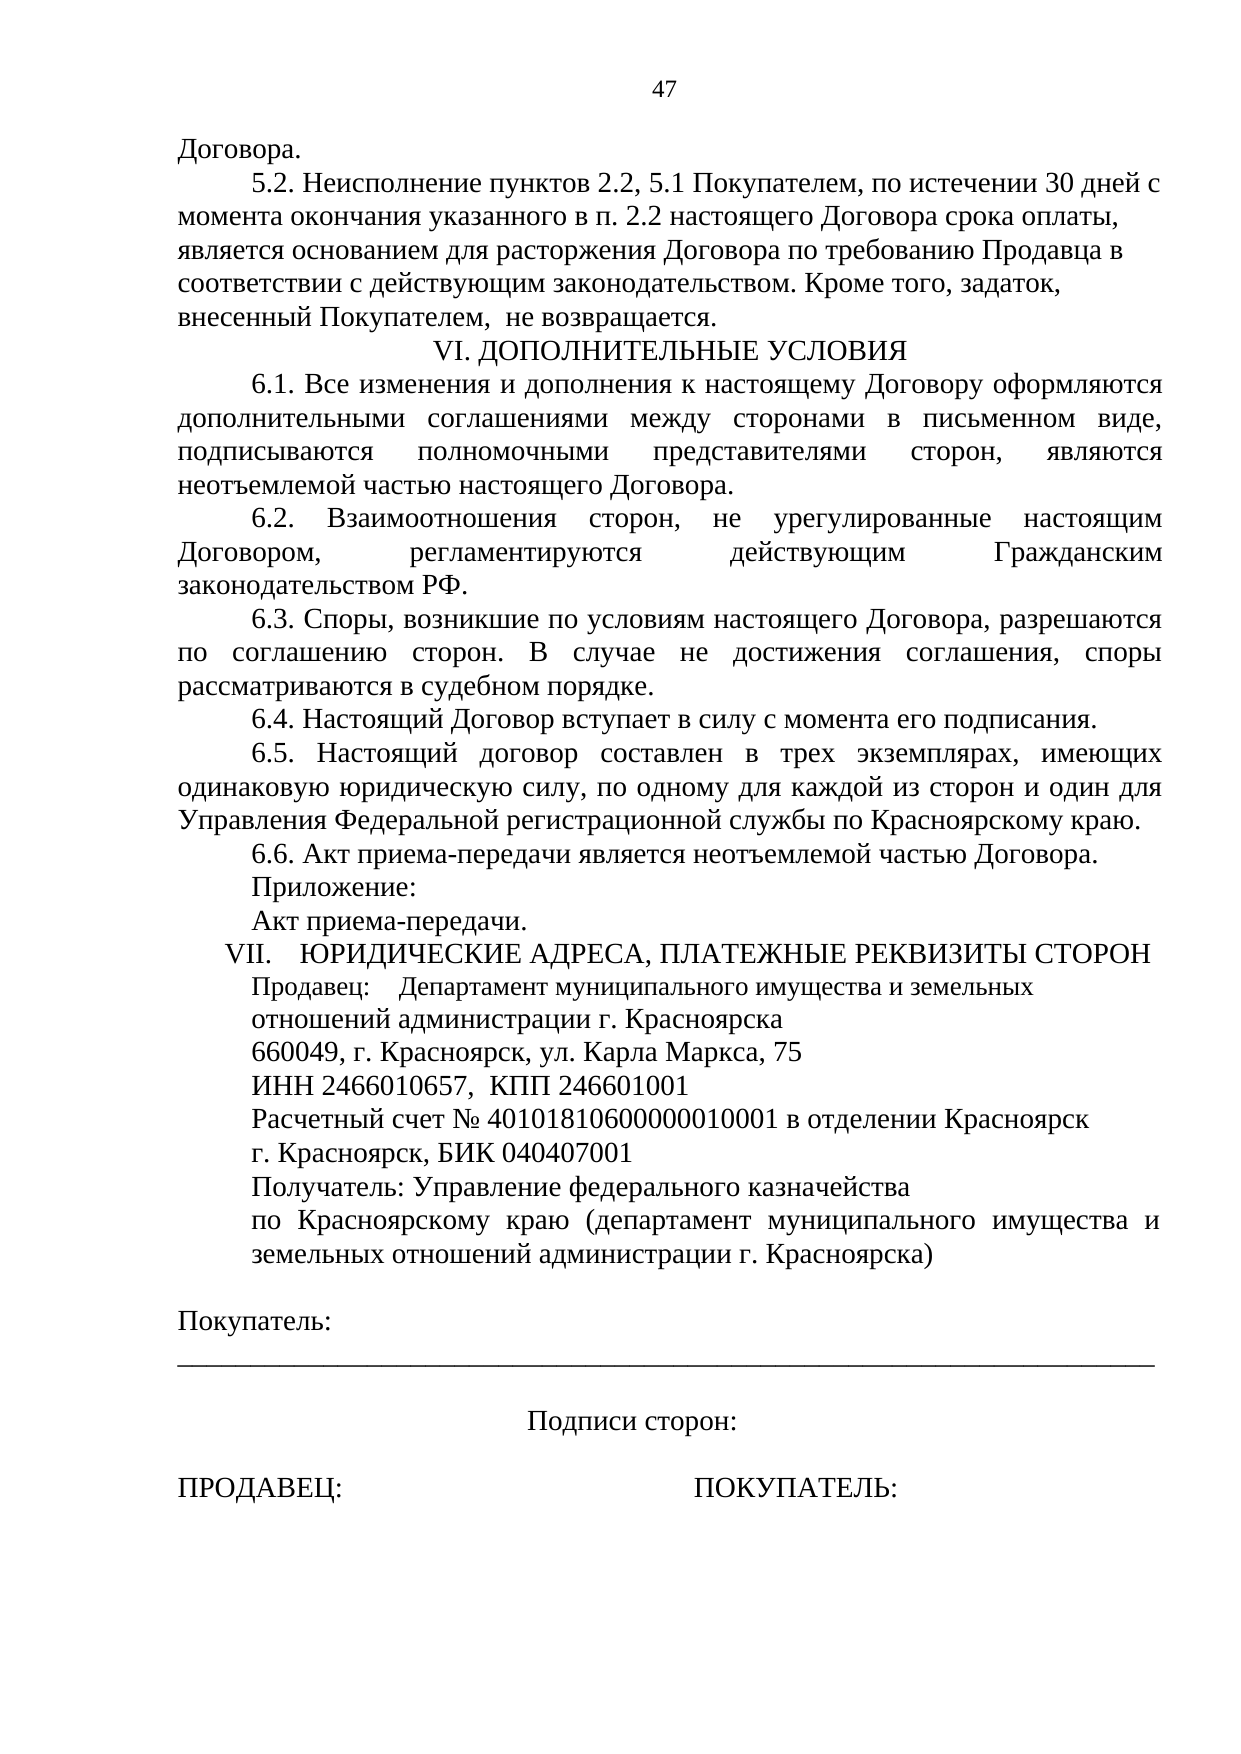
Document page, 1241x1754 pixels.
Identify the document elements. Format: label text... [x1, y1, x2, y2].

text 6.4. Настоящий Договор вступает в силу с момента его подписания. [177, 702, 1163, 735]
subtitle Расчетный счет № 40101810600000010001 в отделении Красноярск г. Красноярск, БИК 040407001 [251, 1102, 1161, 1169]
text по Красноярскому краю (департамент муниципального имущества и земельных отношений администрации г. Красноярска) [251, 1202, 1161, 1269]
subtitle Продавец: Департамент муниципального имущества и земельных [251, 970, 1161, 1001]
subtitle Покупатель: ___________________________________________________________________ [177, 1303, 1161, 1370]
text 660049, г. Красноярск, ул. Карла Маркса, 75 [251, 1034, 1161, 1068]
text 6.2. Взаимоотношения сторон, не урегулированные настоящим Договором, регламентируются действующим Гражданским законодательством РФ. [177, 500, 1163, 601]
text VI. ДОПОЛНИТЕЛЬНЫЕ УСЛОВИЯ [177, 333, 1163, 366]
text Подписи сторон: [103, 1403, 1161, 1437]
list ЮРИДИЧЕСКИЕ АДРЕСА, ПЛАТЕЖНЫЕ РЕКВИЗИТЫ СТОРОН [215, 936, 1161, 970]
text 6.5. Настоящий договор составлен в трех экземплярах, имеющих одинаковую юридическую силу, по одному для каждой из сторон и один для Управления Федеральной регистрационной службы по Красноярскому краю. [177, 735, 1163, 836]
text ПРОДАВЕЦ: ПОКУПАТЕЛЬ: [177, 1471, 1161, 1504]
text Приложение: [177, 869, 1163, 903]
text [177, 131, 1163, 165]
subtitle ИНН 2466010657, КПП 246601001 [251, 1068, 1161, 1102]
text 5.2. Неисполнение пунктов 2.2, 5.1 Покупателем, по истечении 30 дней с момента окончания указанного в п. 2.2 настоящего Договора срока оплаты, является основанием для расторжения Договора по требованию Продавца в соответствии с действующим законодательством. Кроме того, задаток, внесенный Покупателем, не возвращается. [177, 165, 1163, 333]
text 6.6. Акт приема-передачи является неотъемлемой частью Договора. [177, 836, 1163, 869]
text 6.3. Споры, возникшие по условиям настоящего Договора, разрешаются по соглашению сторон. В случае не достижения соглашения, споры рассматриваются в судебном порядке. [177, 601, 1163, 702]
text Акт приема-передачи. [177, 903, 1163, 936]
text 6.1. Все изменения и дополнения к настоящему Договору оформляются дополнительными соглашениями между сторонами в письменном виде, подписываются полномочными представителями сторон, являются неотъемлемой частью настоящего Договора. [177, 366, 1163, 500]
text Получатель: Управление федерального казначейства [251, 1169, 1161, 1202]
text отношений администрации г. Красноярска [251, 1001, 1161, 1034]
